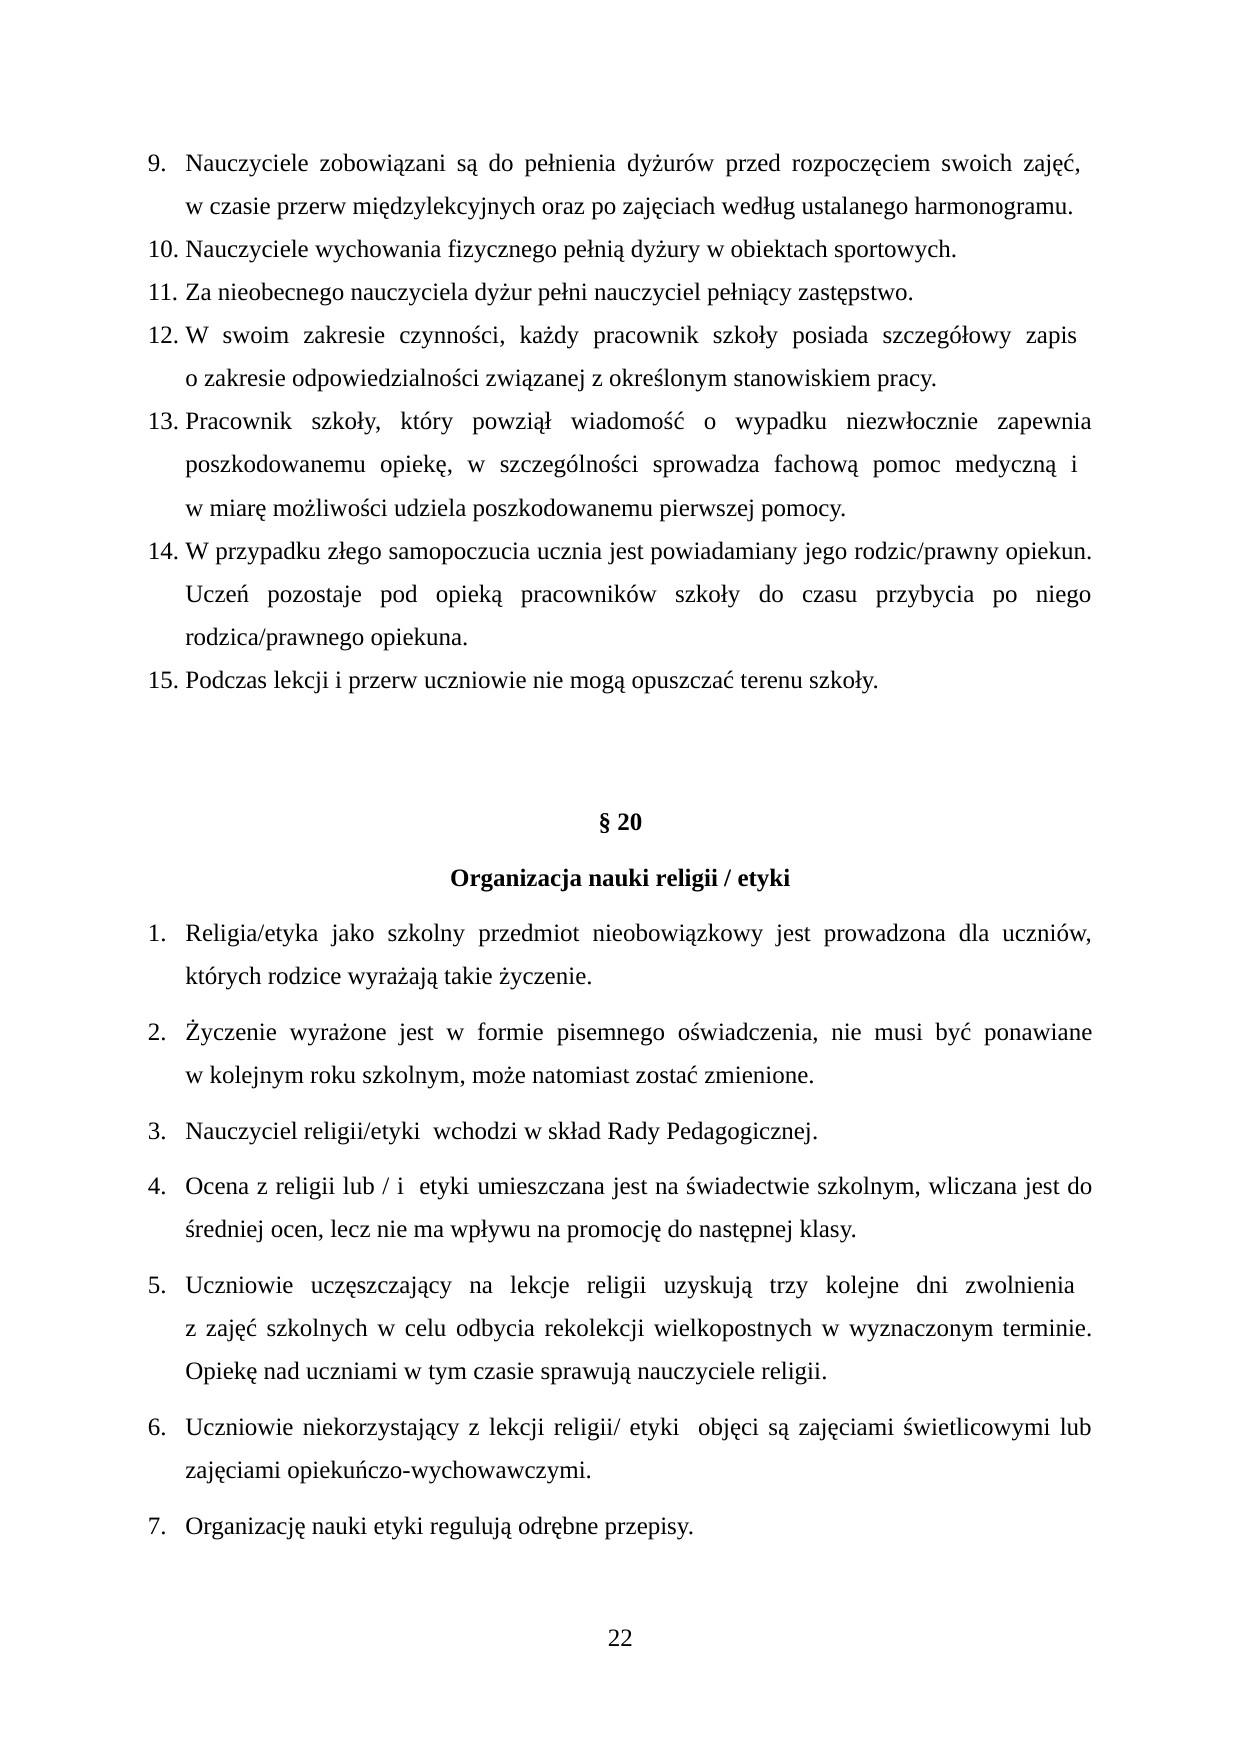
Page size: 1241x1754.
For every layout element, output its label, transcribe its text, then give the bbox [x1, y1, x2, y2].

text Organizacja nauki religii / etyki [148, 863, 1093, 891]
list Nauczyciele zobowiązani są do pełnienia dyżurów przed rozpoczęciem swoich zajęć, w czasie przerw międzylekcyjnych oraz po zajęciach według ustalanego harmonogramu. [148, 148, 1093, 219]
list Podczas lekcji i przerw uczniowie nie mogą opuszczać terenu szkoły. [148, 665, 1093, 694]
list Nauczyciele wychowania fizycznego pełnią dyżury w obiektach sportowych. [148, 234, 1093, 263]
list Za nieobecnego nauczyciela dyżur pełni nauczyciel pełniący zastępstwo. [148, 277, 1093, 306]
list W przypadku złego samopoczucia ucznia jest powiadamiany jego rodzic/prawny opiekun. Uczeń pozostaje pod opieką pracowników szkoły do czasu przybycia po niego rodzica/prawnego opiekuna. [148, 536, 1093, 651]
list Pracownik szkoły, który powziął wiadomość o wypadku niezwłocznie zapewnia poszkodowanemu opiekę, w szczególności sprowadza fachową pomoc medyczną i w miarę możliwości udziela poszkodowanemu pierwszej pomocy. [148, 406, 1093, 521]
list Uczniowie niekorzystający z lekcji religii/ etyki objęci są zajęciami świetlicowymi lub zajęciami opiekuńczo-wychowawczymi. [148, 1412, 1093, 1484]
list Organizację nauki etyki regulują odrębne przepisy. [148, 1511, 1093, 1539]
text § 20 [148, 807, 1093, 836]
list Nauczyciel religii/etyki wchodzi w skład Rady Pedagogicznej. [148, 1116, 1093, 1144]
list Uczniowie uczęszczający na lekcje religii uzyskują trzy kolejne dni zwolnienia z zajęć szkolnych w celu odbycia rekolekcji wielkopostnych w wyznaczonym terminie. Opiekę nad uczniami w tym czasie sprawują nauczyciele religii. [148, 1270, 1093, 1385]
list Życzenie wyrażone jest w formie pisemnego oświadczenia, nie musi być ponawiane w kolejnym roku szkolnym, może natomiast zostać zmienione. [148, 1017, 1093, 1089]
list Religia/etyka jako szkolny przedmiot nieobowiązkowy jest prowadzona dla uczniów, których rodzice wyrażają takie życzenie. [148, 918, 1093, 990]
list W swoim zakresie czynności, każdy pracownik szkoły posiada szczegółowy zapis o zakresie odpowiedzialności związanej z określonym stanowiskiem pracy. [148, 320, 1093, 392]
list Ocena z religii lub / i etyki umieszczana jest na świadectwie szkolnym, wliczana jest do średniej ocen, lecz nie ma wpływu na promocję do następnej klasy. [148, 1171, 1093, 1243]
